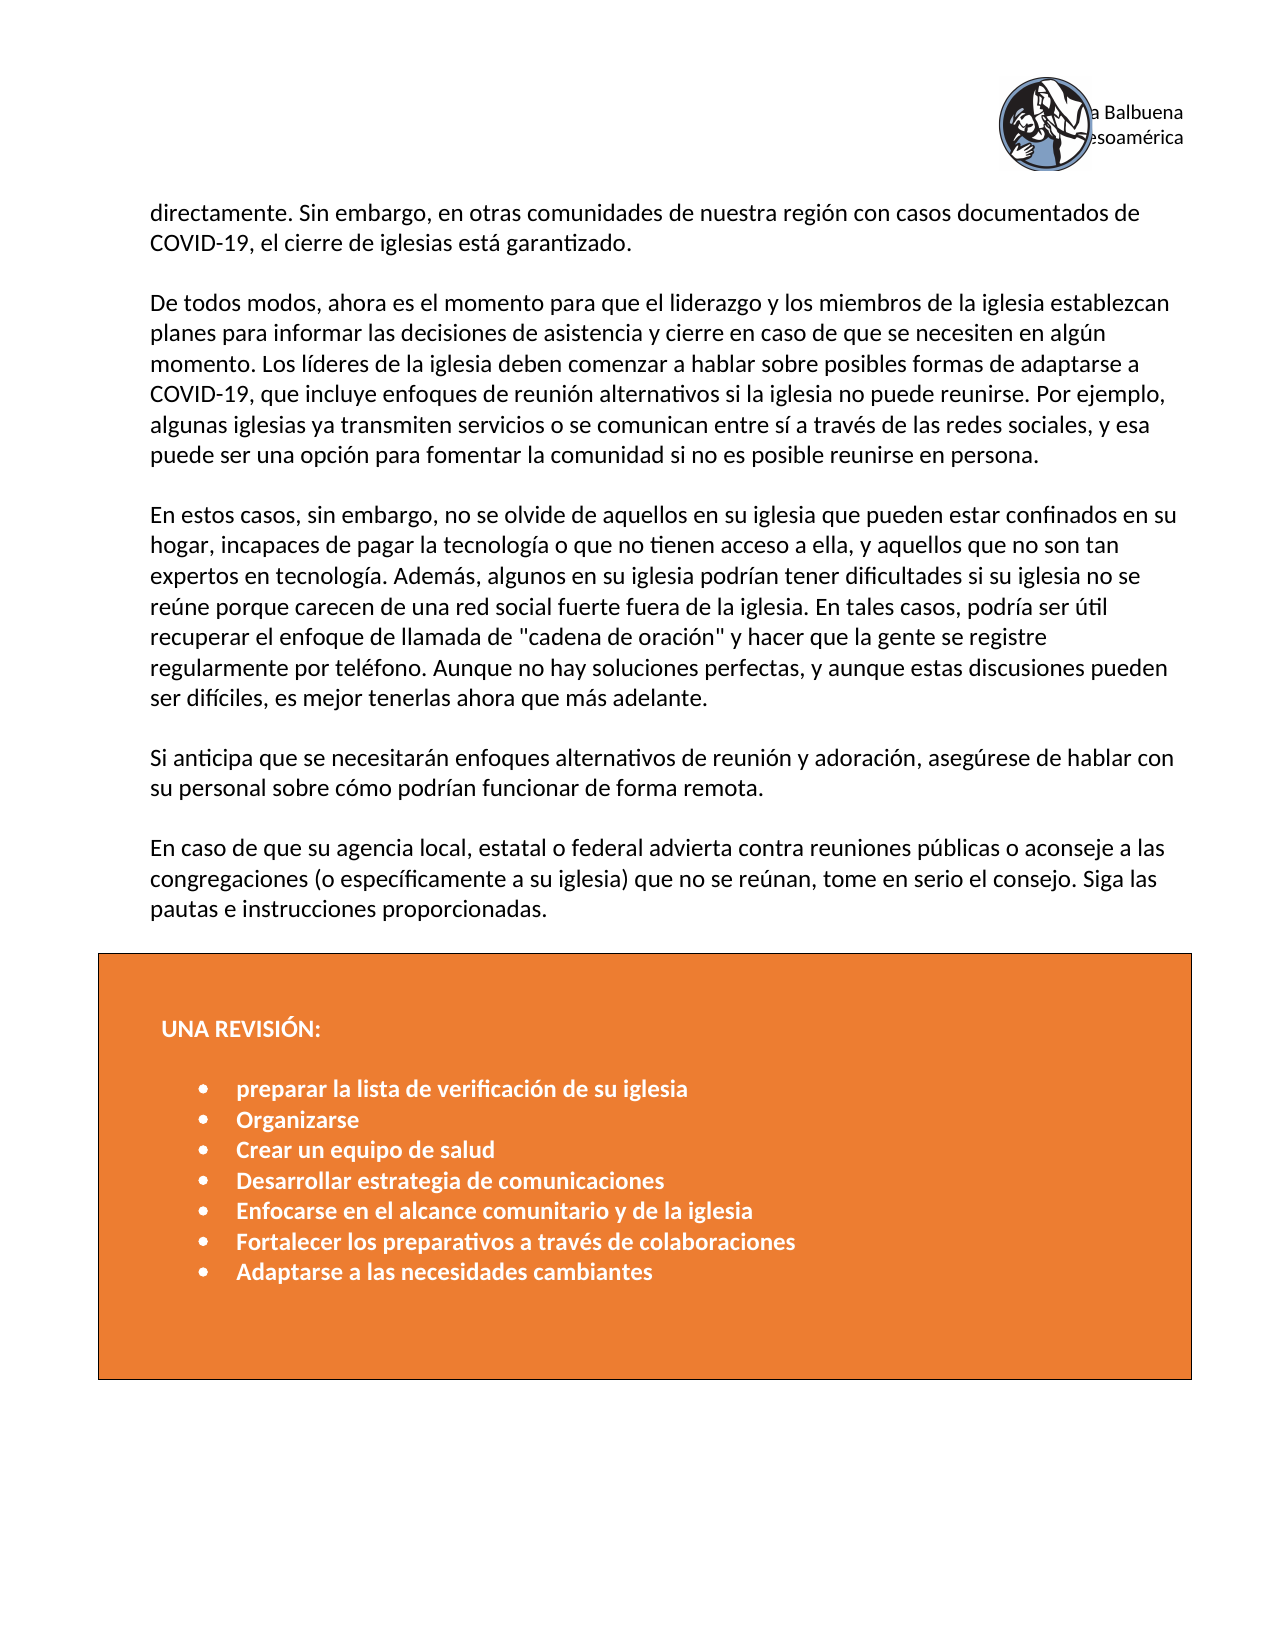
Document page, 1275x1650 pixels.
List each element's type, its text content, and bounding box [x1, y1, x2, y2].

picture [998, 76, 1093, 171]
table_header UNA REVISIÓN: preparar la lista de verificación de su iglesia Organizarse Crear un equipo de salud Desarrollar estrategia de comunicaciones Enfocarse en el alcance comunitario y de la iglesia Fortalecer los preparativos a través de colaboraciones Adaptarse a las necesidades cambiantes [99, 954, 1191, 1379]
text Si anticipa que se necesitarán enfoques alternativos de reunión y adoración, asegúrese de hablar con su personal sobre cómo podrían funcionar de forma remota. [150, 742, 1184, 803]
text En estos casos, sin embargo, no se olvide de aquellos en su iglesia que pueden estar confinados en su hogar, incapaces de pagar la tecnología o que no tienen acceso a ella, y aquellos que no son tan expertos en tecnología. Además, algunos en su iglesia podrían tener dificultades si su iglesia no se reúne porque carecen de una red social fuerte fuera de la iglesia. En tales casos, podría ser útil recuperar el enfoque de llamada de "cadena de oración" y hacer que la gente se registre regularmente por teléfono. Aunque no hay soluciones perfectas, y aunque estas discusiones pueden ser difíciles, es mejor tenerlas ahora que más adelante. [150, 499, 1184, 713]
text En caso de que su agencia local, estatal o federal advierta contra reuniones públicas o aconseje a las congregaciones (o específicamente a su iglesia) que no se reúnan, tome en serio el consejo. Siga las pautas e instrucciones proporcionadas. [150, 832, 1184, 924]
text De todos modos, ahora es el momento para que el liderazgo y los miembros de la iglesia establezcan planes para informar las decisiones de asistencia y cierre en caso de que se necesiten en algún momento. Los líderes de la iglesia deben comenzar a hablar sobre posibles formas de adaptarse a COVID-19, que incluye enfoques de reunión alternativos si la iglesia no puede reunirse. Por ejemplo, algunas iglesias ya transmiten servicios o se comunican entre sí a través de las redes sociales, y esa puede ser una opción para fomentar la comunidad si no es posible reunirse en persona. [150, 287, 1184, 470]
